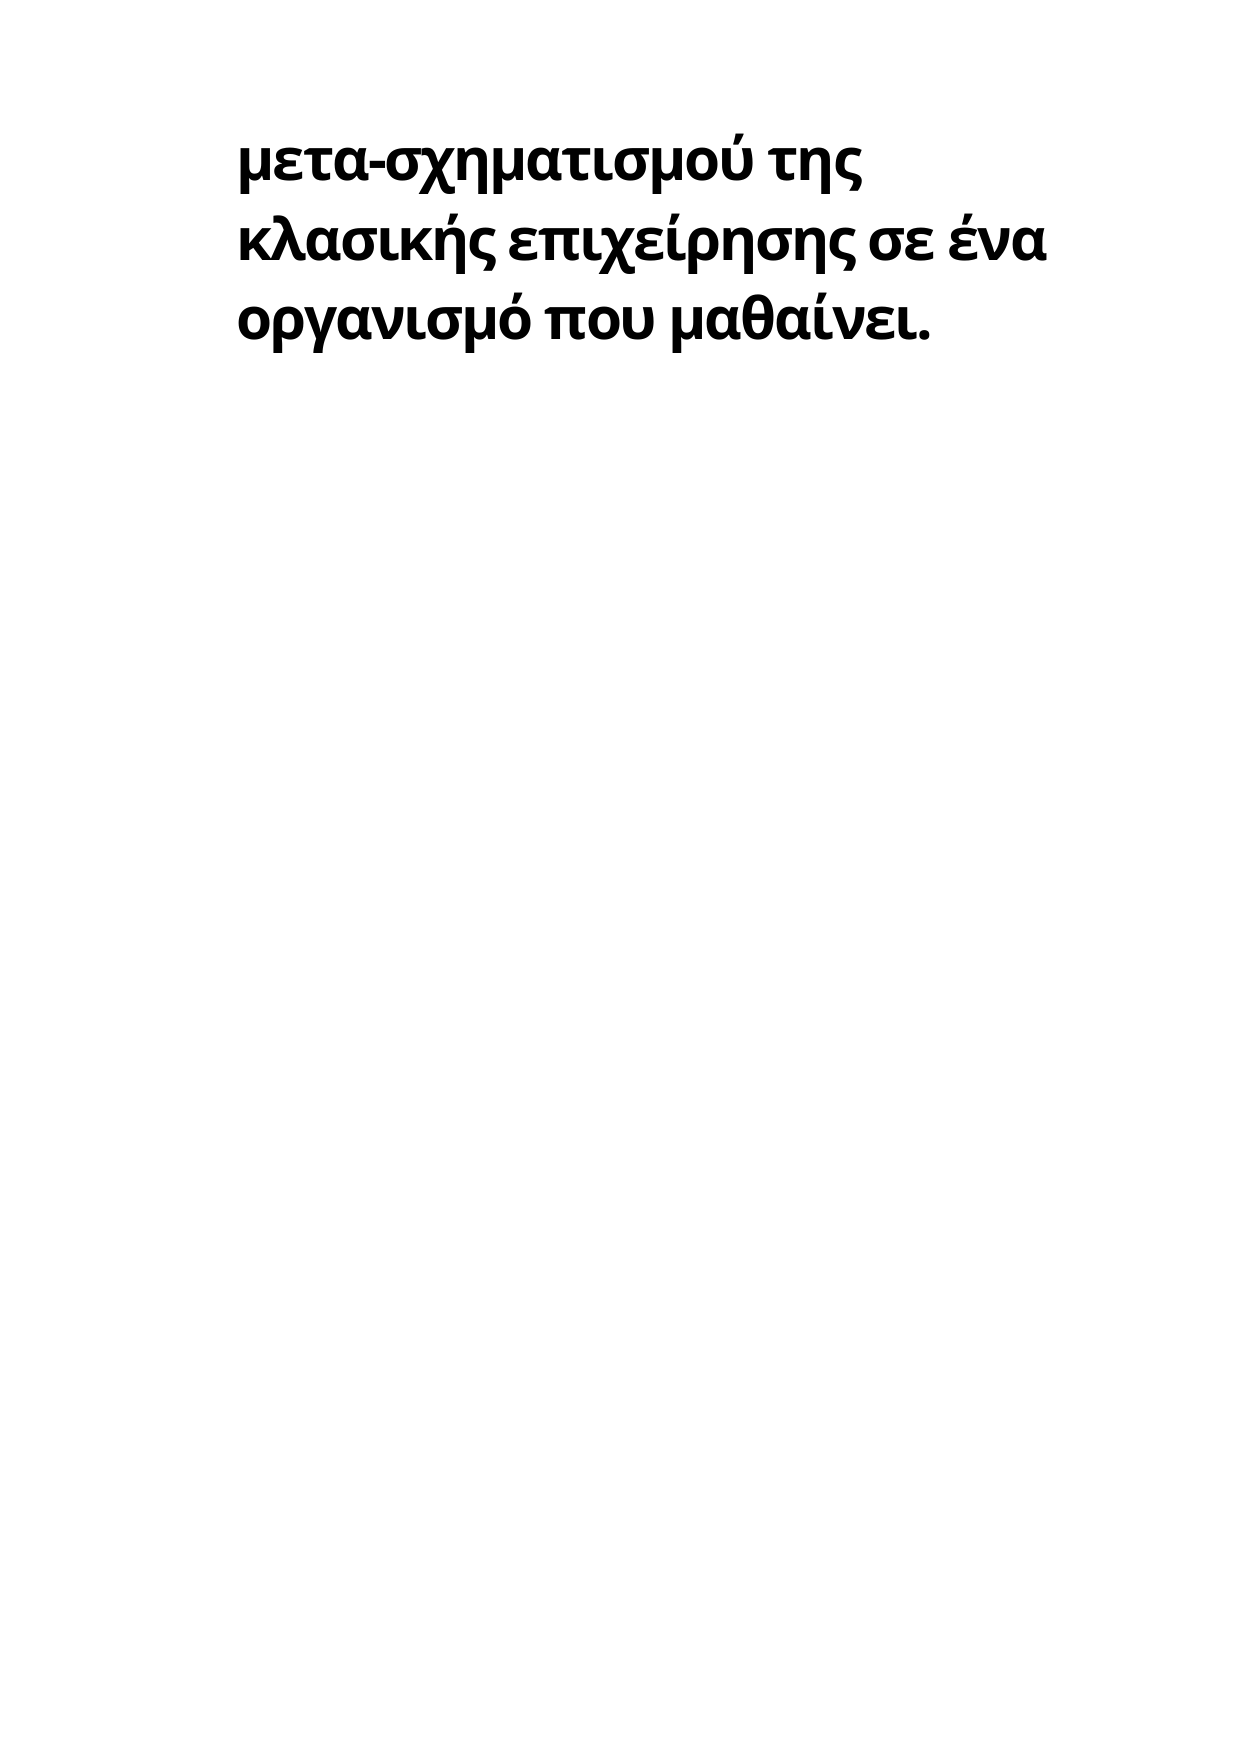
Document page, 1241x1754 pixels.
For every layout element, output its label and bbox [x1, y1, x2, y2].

text [177, 118, 1122, 357]
